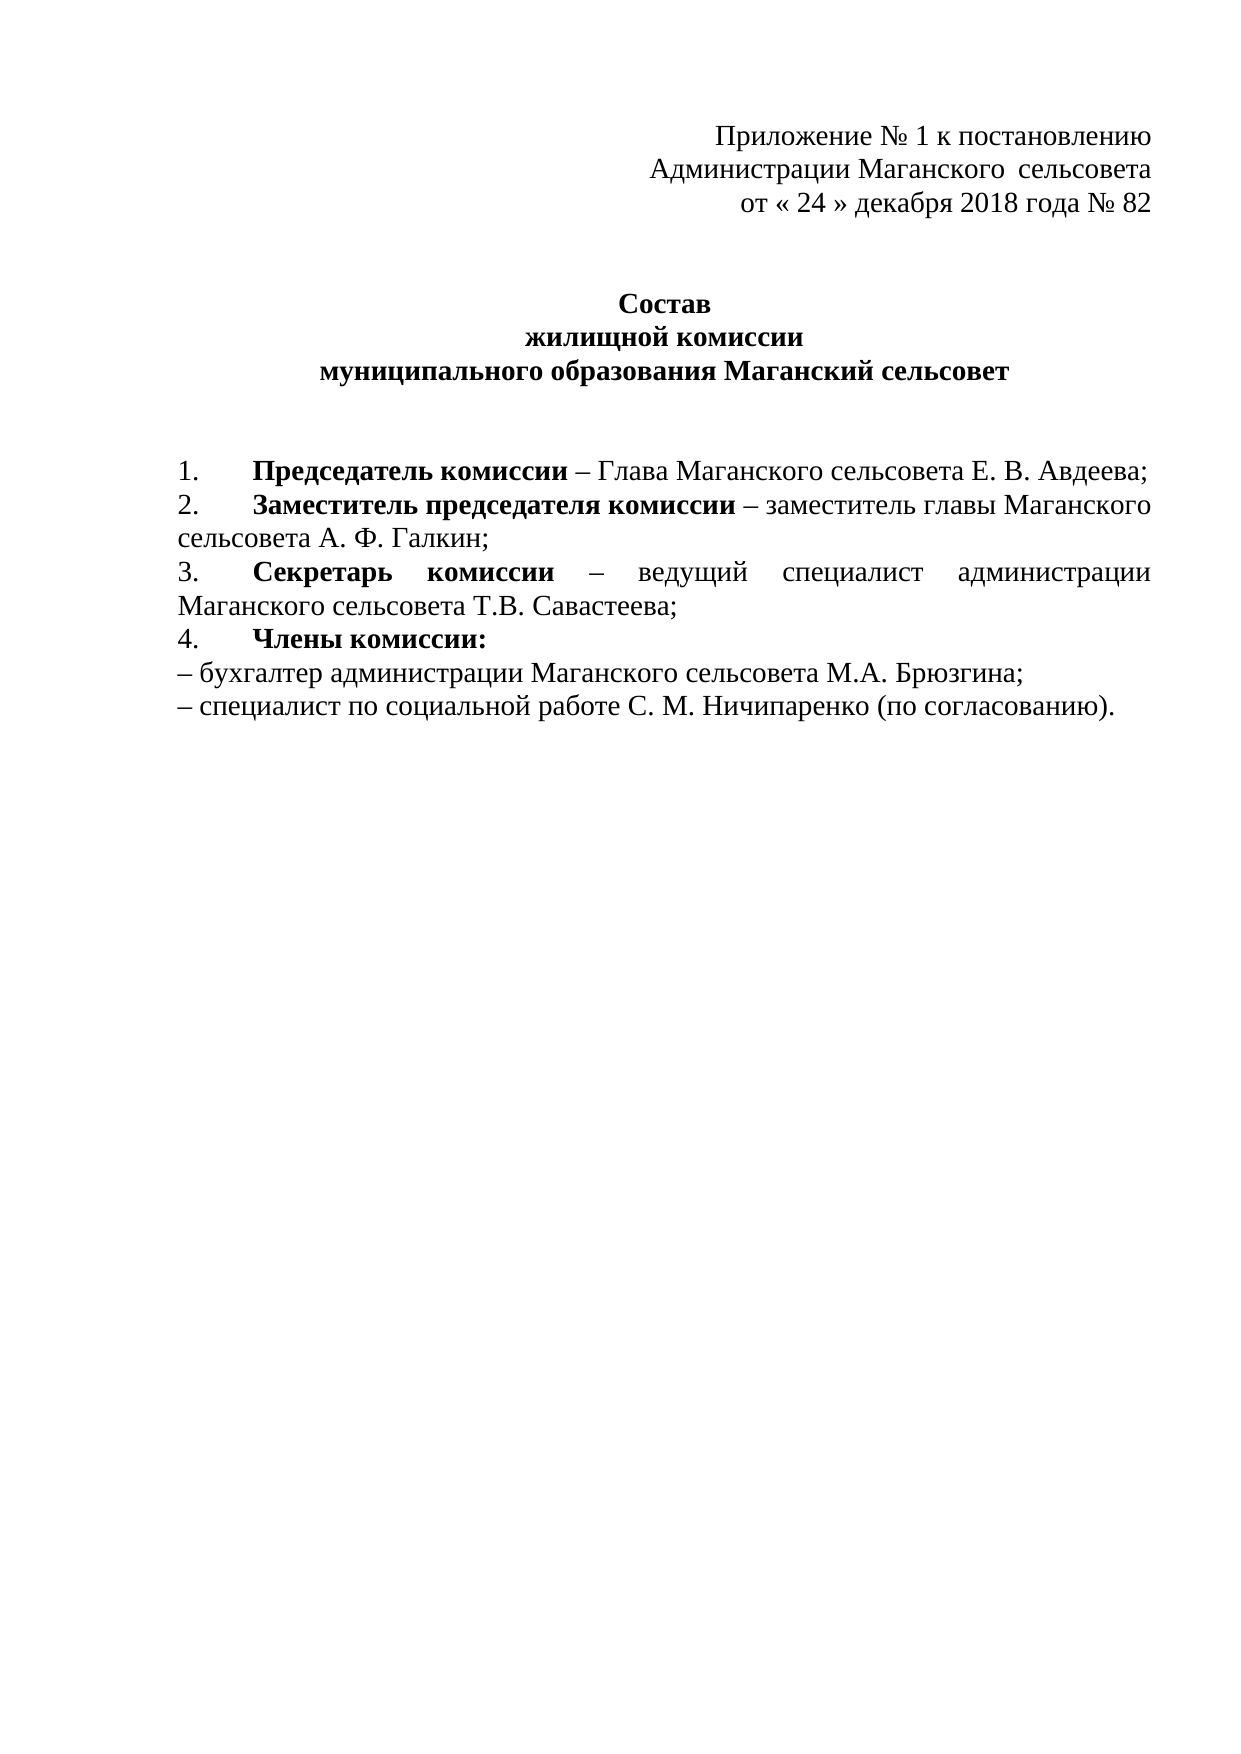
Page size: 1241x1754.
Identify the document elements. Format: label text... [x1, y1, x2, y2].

list Заместитель председателя комиссии – заместитель главы Маганского сельсовета А. Ф. Галкин; [177, 487, 1152, 554]
text Состав [177, 286, 1152, 319]
text – специалист по социальной работе С. М. Ничипаренко (по согласованию). [177, 688, 1152, 722]
text Приложение № 1 к постановлению [177, 118, 1152, 152]
list Председатель комиссии – Глава Маганского сельсовета Е. В. Авдеева; [177, 453, 1152, 487]
list Секретарь комиссии – ведущий специалист администрации Маганского сельсовета Т.В. Савастеева; [177, 554, 1152, 621]
list Члены комиссии: [177, 621, 1152, 655]
text муниципального образования Маганский сельсовет [177, 353, 1152, 386]
text Администрации Маганского сельсовета [177, 152, 1152, 185]
text жилищной комиссии [177, 319, 1152, 353]
text – бухгалтер администрации Маганского сельсовета М.А. Брюзгина; [177, 655, 1152, 688]
text от « 24 » декабря 2018 года № 82 [177, 185, 1152, 219]
